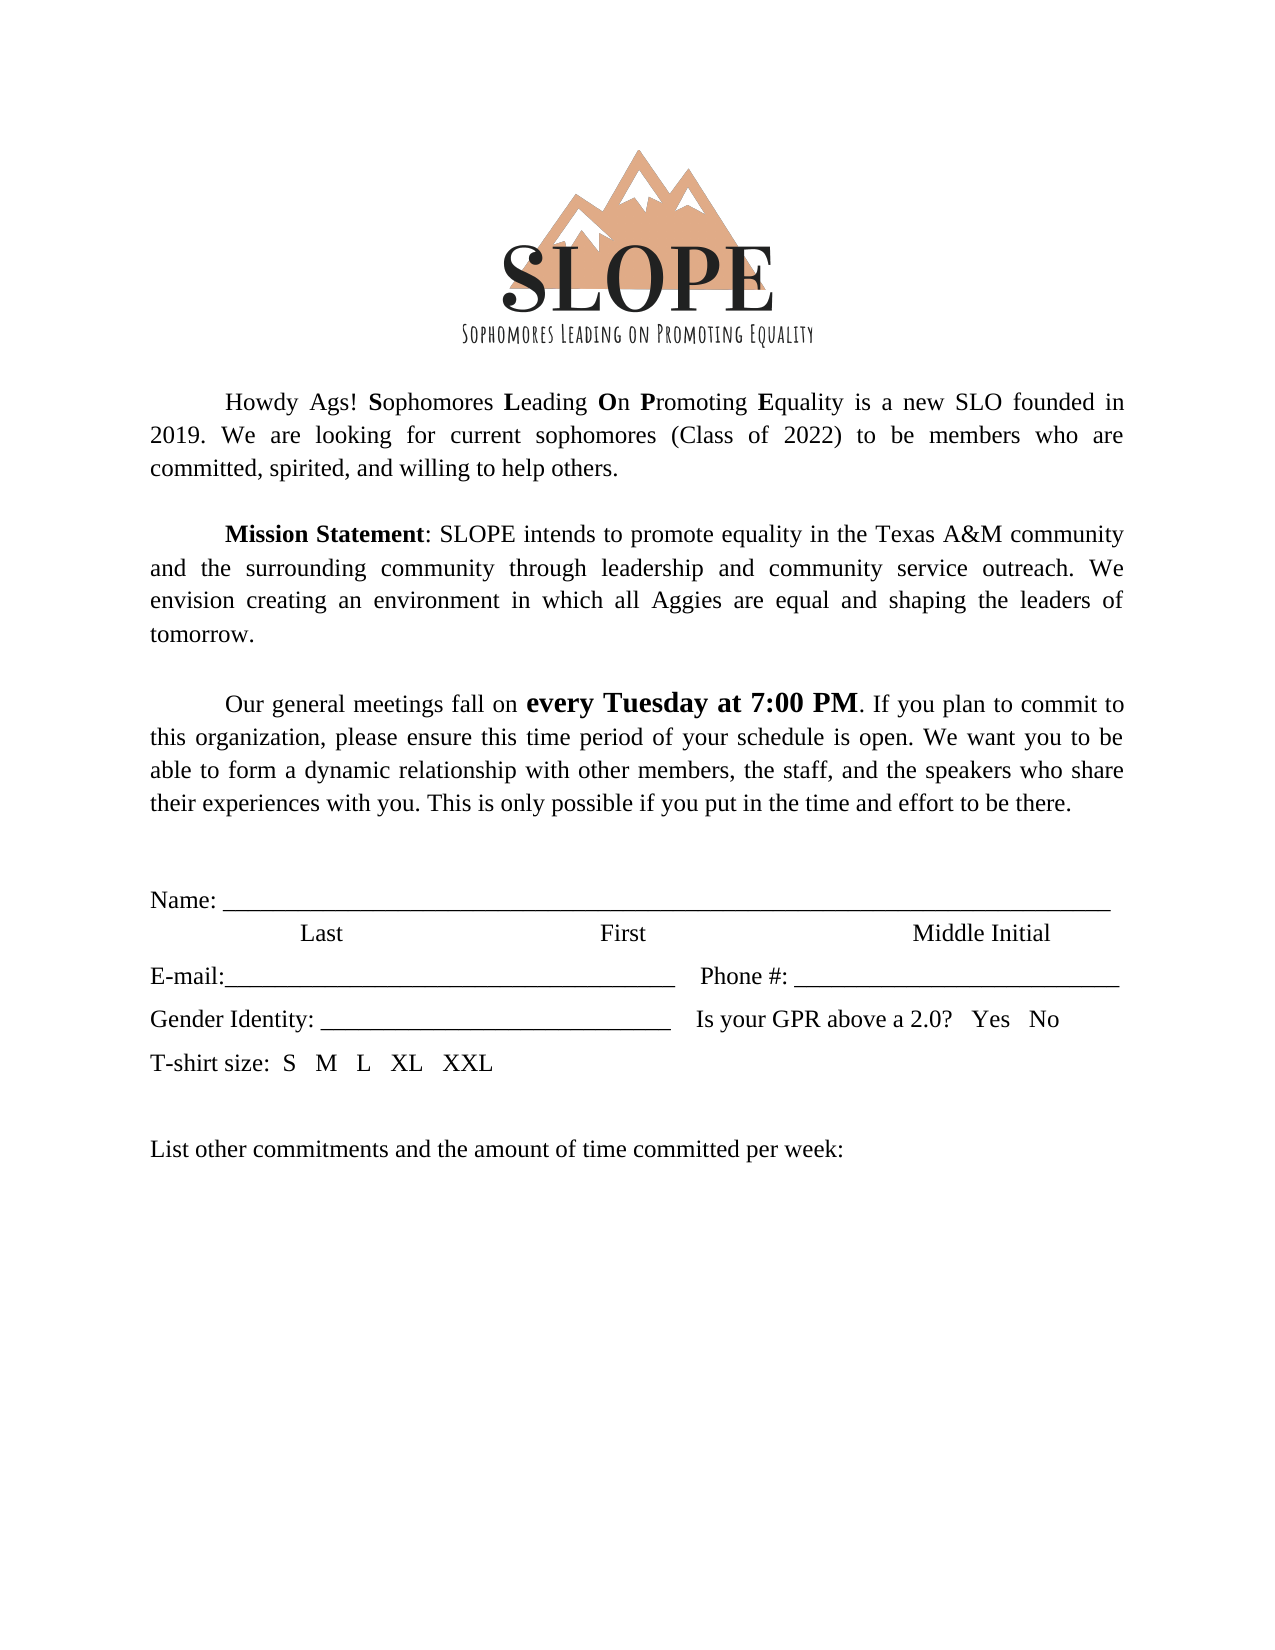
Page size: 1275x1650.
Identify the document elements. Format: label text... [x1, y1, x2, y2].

text Howdy Ags! Sophomores Leading On Promoting Equality is a new SLO founded in 2019. We are looking for current sophomores (Class of 2022) to be members who are committed, spirited, and willing to help others. [150, 387, 1125, 482]
text Name: _______________________________________________________________________ [150, 885, 1125, 914]
picture [462, 150, 813, 351]
text List other commitments and the amount of time committed per week: [150, 1134, 1125, 1163]
text Mission Statement: SLOPE intends to promote equality in the Texas A&M community and the surrounding community through leadership and community service outreach. We envision creating an environment in which all Aggies are equal and shaping the leaders of tomorrow. [150, 519, 1125, 647]
text Gender Identity: ____________________________ Is your GPR above a 2.0? Yes No T-shirt size: S M L XL XXL [150, 1004, 1125, 1076]
text E-mail:____________________________________ Phone #: __________________________ [150, 961, 1125, 990]
text Last First Middle Initial [150, 918, 1125, 947]
text Our general meetings fall on every Tuesday at 7:00 PM. If you plan to commit to this organization, please ensure this time period of your schedule is open. We want you to be able to form a dynamic relationship with other members, the staff, and the speakers who share their experiences with you. This is only possible if you put in the time and effort to be there. [150, 685, 1125, 817]
